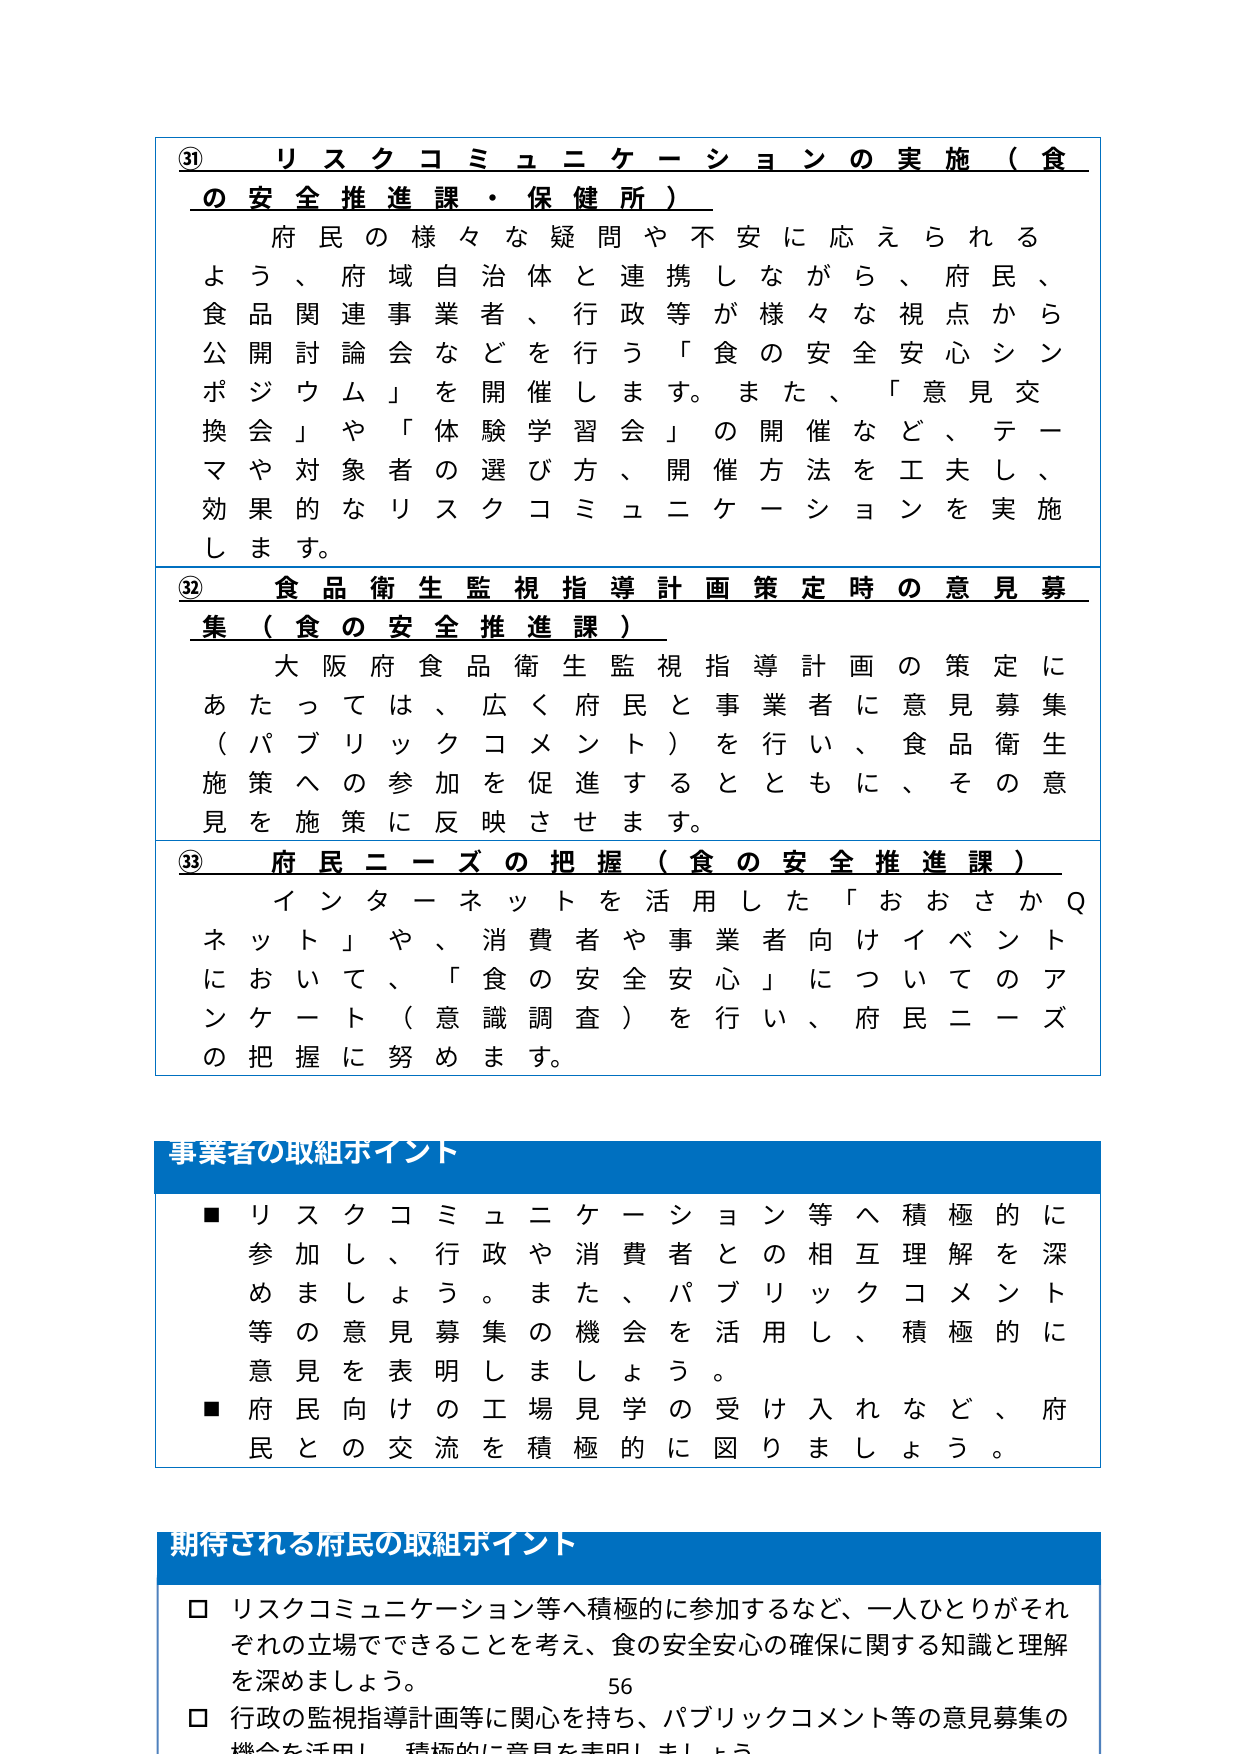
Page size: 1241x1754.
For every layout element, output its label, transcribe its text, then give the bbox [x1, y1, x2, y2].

table_cell ㉜ 食品衛生監視指導計画策定時の意見募集（食の安全推進課） 大阪府食品衛生監視指導計画の策定にあたっては、広く府民と事業者に意見募集（パブリックコメント）を行い、食品衛生施策への参加を促進するとともに、その意見を施策に反映させます。 [156, 568, 1100, 840]
table_header ㉛ リスクコミュニケーションの実施（食の安全推進課・保健所） 府民の様々な疑問や不安に応えられるよう、府域自治体と連携しながら、府民、食品関連事業者、行政等が様々な視点から公開討論会などを行う「食の安全安心シンポジウム」を開催します。また、「意見交換会」や「体験学習会」の開催など、テーマや対象者の選び方、開催方法を工夫し、効果的なリスクコミュニケーションを実施します。 [156, 138, 1100, 566]
table_header リスクコミュニケーション等へ積極的に参加し、行政や消費者との相互理解を深めましょう。また、パブリックコメント等の意見募集の機会を活用し、積極的に意見を表明しましょう。 府民向けの工場見学の受け入れなど、府民との交流を積極的に図りましょう。 [156, 1194, 1100, 1467]
table_cell ㉝ 府民ニーズの把握（食の安全推進課） インターネットを活用した「おおさかQネット」や、消費者や事業者向けイベントにおいて、「食の安全安心」についてのアンケート（意識調査）を行い、府民ニーズの把握に努めます。 [156, 841, 1100, 1075]
